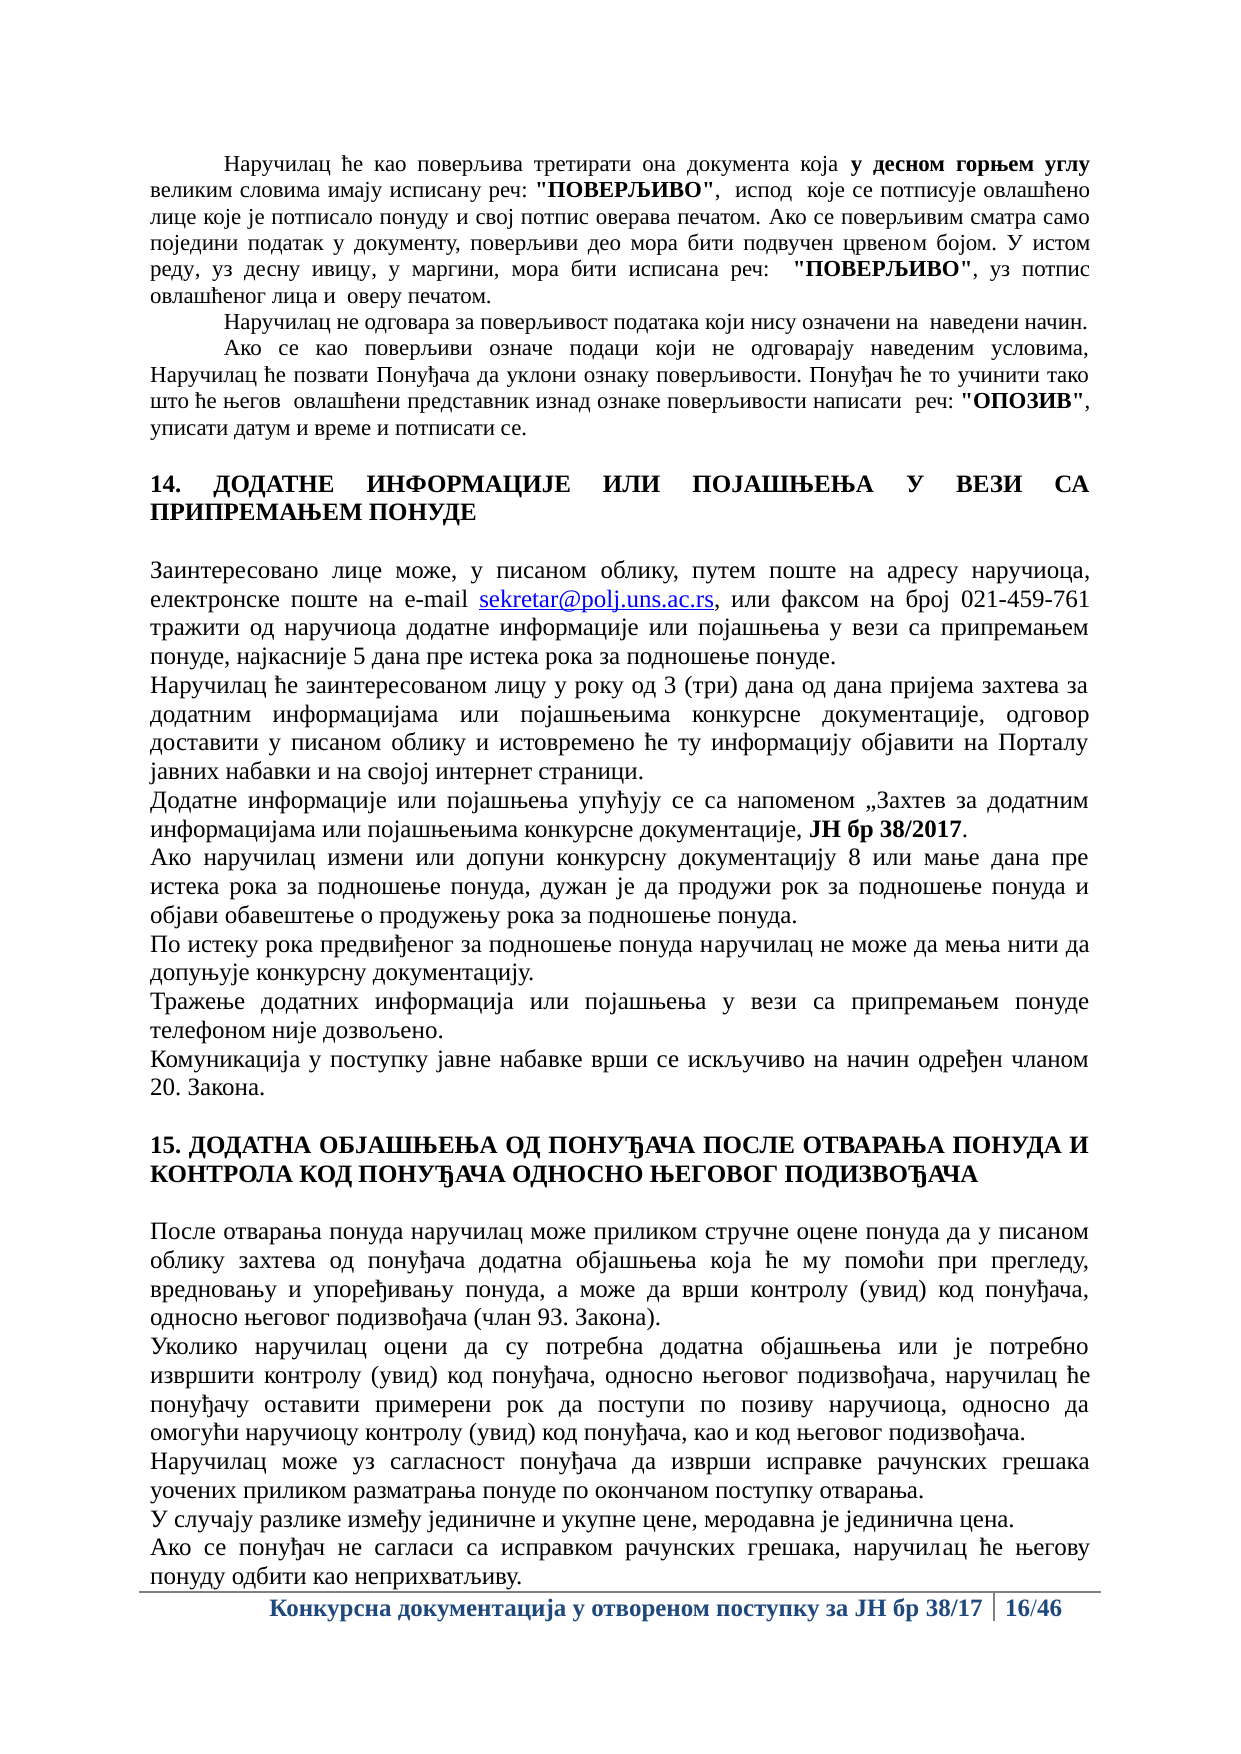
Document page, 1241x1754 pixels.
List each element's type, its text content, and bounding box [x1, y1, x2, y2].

text Наручилац ће заинтересованом лицу у року од 3 (три) дана од дана пријема захтева за додатним информацијама или појашњењима конкурсне документације, одговор доставити у писаном облику и истовремено ће ту информацију објавити на Порталу јавних набавки и на својој интернет страници. [150, 670, 1090, 785]
text Уколико наручилац оцени да су потребна додатна објашњења или је потребно извршити контролу (увид) код понуђача, односно његовог подизвођача, наручилац ће понуђачу оставити примерени рок да поступи по позиву наручиоца, односно да омогући наручиоцу контролу (увид) код понуђача, као и код његовог подизвођача. [150, 1331, 1090, 1446]
text У случају разлике између јединичне и укупне цене, меродавна је јединична цена. [150, 1504, 1090, 1532]
text Ако се понуђач не сагласи са исправком рачунских грешака, наручилац ће његову понуду одбити као неприхватљиву. [150, 1532, 1090, 1590]
text По истеку рока предвиђеног за подношење понуда наручилац не може да мења нити да допуњује конкурсну документацију. [150, 929, 1090, 986]
text Заинтересовано лице може, у писаном облику, путем поште на адресу наручиоца, електронске поште на e-mail sekretar@polj.uns.ac.rs, или факсом на број 021-459-761 тражити од наручиоца додатне информације или појашњења у вези са припремањем понуде, најкасније 5 дана пре истека рока за подношење понуде. [150, 555, 1090, 670]
text Ако наручилац измени или допуни конкурсну документацију 8 или мање дана пре истека рока за подношење понуда, дужан је да продужи рок за подношење понуда и објави обавештење о продужењу рока за подношење понуда. [150, 842, 1090, 929]
text Комуникација у поступку јавне набавке врши се искључиво на начин одређен чланом 20. Закона. [150, 1044, 1090, 1101]
text Тражење додатних информација или појашњења у вези са припремањем понуде телефоном није дозвољено. [150, 986, 1090, 1044]
text Наручилац не одговара за поверљивост података који нису означени на наведени начин. [150, 308, 1090, 334]
text Наручилац може уз сагласност понуђача да изврши исправке рачунских грешака уочених приликом разматрања понуде по окончаном поступку отварања. [150, 1446, 1090, 1504]
text 14. ДОДАТНЕ ИНФОРМАЦИЈЕ ИЛИ ПОЈАШЊЕЊА У ВЕЗИ СА ПРИПРЕМАЊЕМ ПОНУДЕ [150, 469, 1090, 526]
text Наручилац ће као поверљива третирати она документа која у десном горњем углу великим словима имају исписану реч: "ПОВЕРЉИВО", испод које се потписује овлашћено лице које је потписало понуду и свој потпис оверава печатом. Ако се поверљивим сматра само поједини податак у документу, поверљиви део мора бити подвучен црвеном бојом. У истом реду, уз десну ивицу, у маргини, мора бити исписана реч: "ПОВЕРЉИВО", уз потпис овлашћеног лица и оверу печатом. [150, 150, 1090, 308]
text Додатне информације или појашњења упућују се са напоменом „Захтев за додатним информацијама или појашњењима конкурсне документације, ЈН бр 38/2017. [150, 785, 1090, 842]
text Ако се као поверљиви означе подаци који не одговарају наведеним условима, Наручилац ће позвати Понуђача да уклони ознаку поверљивости. Понуђач ће то учинити тако што ће његов овлашћени представник изнад ознаке поверљивости написати реч: "ОПОЗИВ", уписати датум и време и потписати се. [150, 334, 1090, 440]
text 15. ДОДАТНА ОБЈАШЊЕЊА ОД ПОНУЂАЧА ПОСЛЕ ОТВАРАЊА ПОНУДА И КОНТРОЛА КОД ПОНУЂАЧА ОДНОСНО ЊЕГОВОГ ПОДИЗВОЂАЧА [150, 1130, 1090, 1187]
text После отварања понуда наручилац може приликом стручне оцене понуда да у писаном облику захтева од понуђача додатна објашњења која ће му помоћи при прегледу, вредновању и упоређивању понуда, а може да врши контролу (увид) код понуђача, односно његовог подизвођача (члан 93. Закона). [150, 1216, 1090, 1331]
